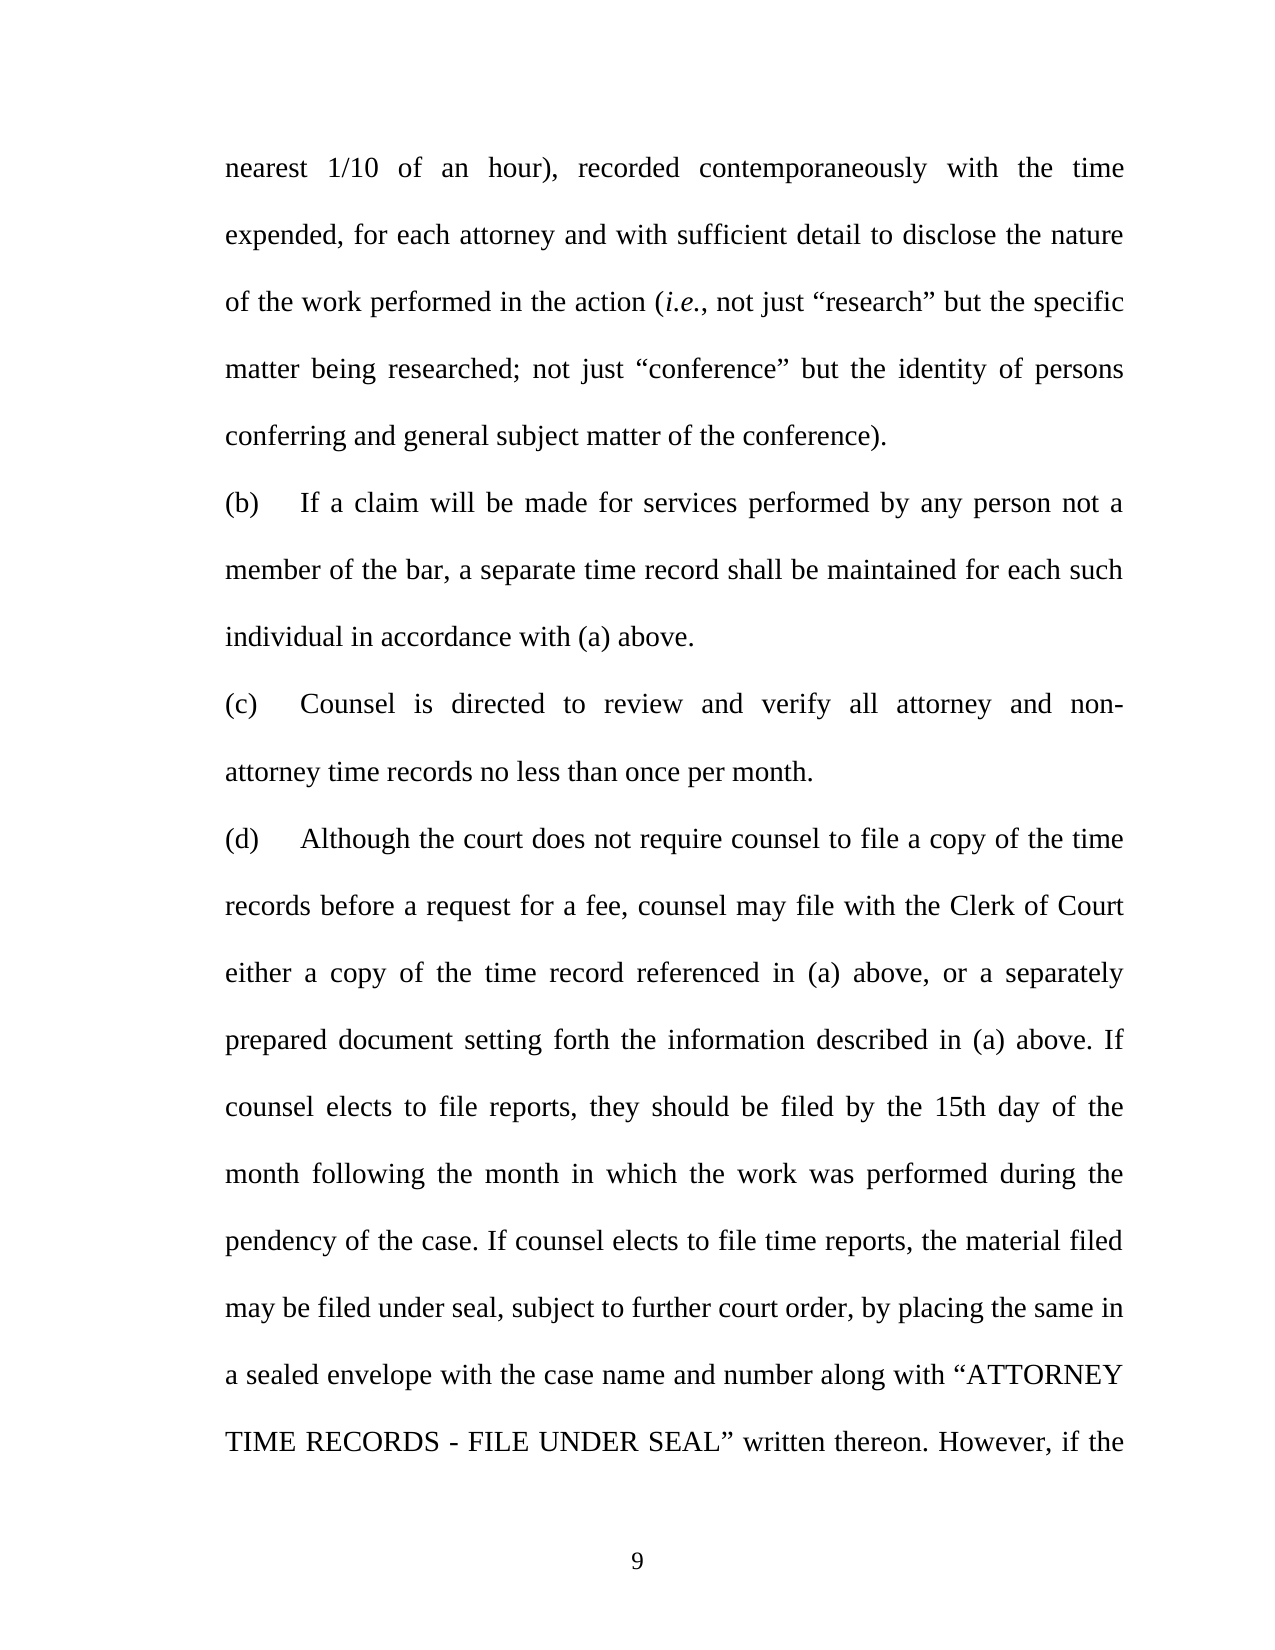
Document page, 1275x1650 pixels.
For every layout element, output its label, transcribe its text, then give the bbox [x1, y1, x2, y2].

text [225, 821, 1125, 1458]
text (c) Counsel is directed to review and verify all attorney and non- attorney time records no less than once per month. [150, 687, 1125, 787]
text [225, 150, 1125, 452]
text (b) If a claim will be made for services performed by any person not a member of the bar, a separate time record shall be maintained for each such individual in accordance with (a) above. [225, 485, 1125, 653]
